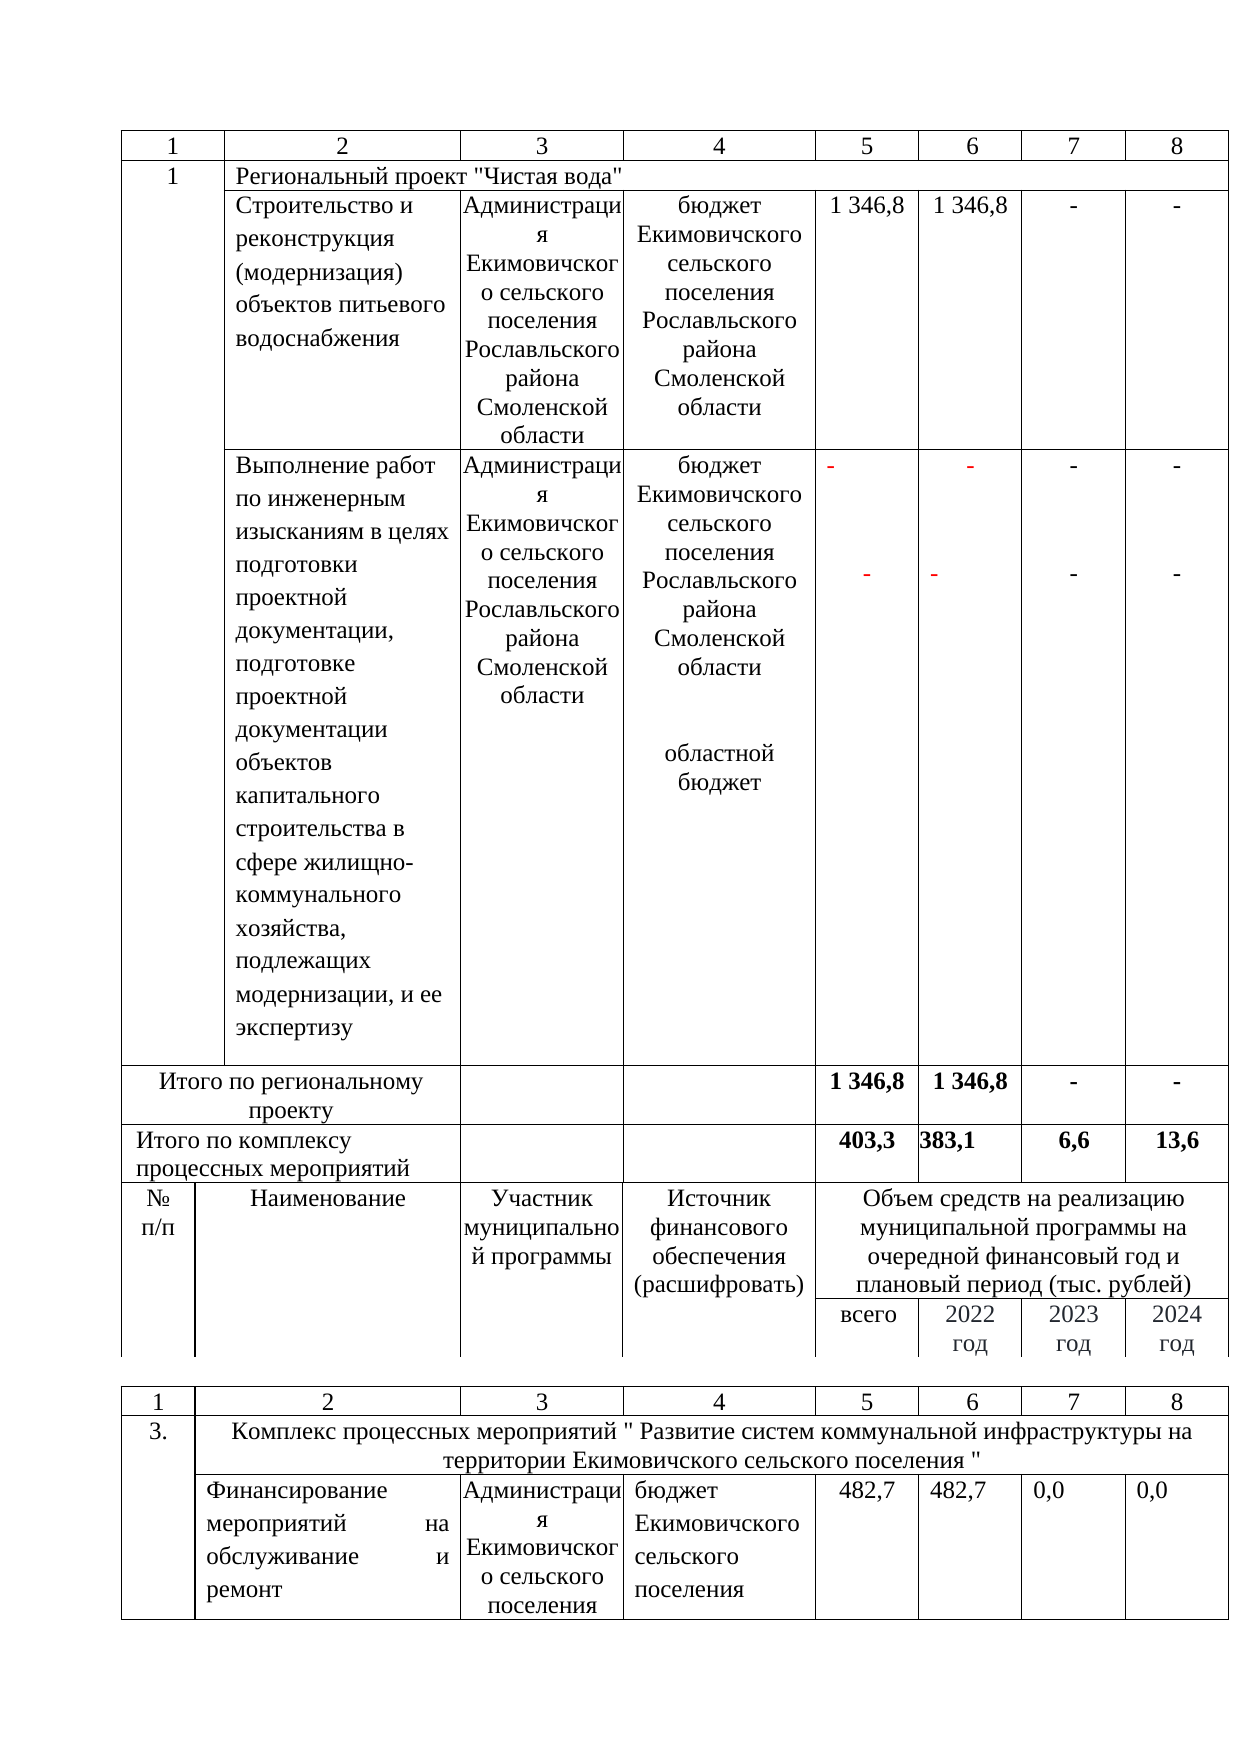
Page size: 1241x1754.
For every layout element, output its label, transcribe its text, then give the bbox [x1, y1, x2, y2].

table_cell - [1126, 1066, 1228, 1124]
table_header 6 [919, 1387, 1021, 1415]
table_cell 2022 год [988, 1299, 1021, 1357]
table_header 1 [122, 131, 224, 160]
table_cell 2022 год [919, 1299, 953, 1357]
table_cell [461, 1125, 623, 1182]
table_cell [624, 1066, 815, 1124]
table_cell 1 346,8 [816, 191, 918, 449]
table_header 4 [624, 1387, 815, 1415]
table_cell 1 346,8 [919, 191, 1021, 449]
table_cell Источник финансового обеспечения (расшифровать) [623, 1183, 815, 1357]
table_cell - - [1022, 450, 1125, 1065]
table_cell - - [1126, 450, 1228, 1065]
table_cell - [1022, 191, 1125, 449]
table_cell 1 346,8 [816, 1066, 918, 1124]
table_cell 0,0 [1126, 1475, 1228, 1619]
table_header 8 [1126, 1387, 1228, 1415]
table_cell 482,7 [919, 1475, 1021, 1619]
table_cell 482,7 [816, 1475, 918, 1619]
table_cell 2023 год [1091, 1299, 1125, 1357]
table_cell № п/п [122, 1183, 194, 1357]
table_cell 2023 год [1022, 1299, 1056, 1357]
table_header 3 [461, 1387, 623, 1415]
table_header 5 [816, 1387, 918, 1415]
table_cell - [1126, 191, 1228, 449]
table_cell 383,1 [919, 1125, 1021, 1182]
table_header 7 [1022, 1387, 1125, 1415]
table_cell 13,6 [1126, 1125, 1228, 1182]
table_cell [196, 1475, 460, 1619]
table_cell всего [816, 1299, 918, 1357]
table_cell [624, 1475, 815, 1619]
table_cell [624, 191, 815, 449]
table_cell Наименование [196, 1183, 460, 1357]
table_cell Выполнение работ по инженерным изысканиям в целях подготовки проектной документации, подготовке проектной документации объектов капитального строительства в сфере жилищно-коммунального хозяйства, подлежащих модернизации, и ее экспертизу [225, 450, 460, 1065]
table_cell 1 [122, 161, 224, 1065]
table_cell 403,3 [816, 1125, 918, 1182]
table_header 8 [1126, 131, 1228, 160]
table_cell 3. [122, 1416, 194, 1619]
table_cell 1 346,8 [919, 1066, 1021, 1124]
table_cell [624, 1125, 815, 1182]
table_cell Администрация Екимовичского сельского поселения Рославльского района Смоленской области [461, 450, 623, 1065]
table_cell - - [816, 450, 918, 1065]
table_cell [461, 191, 623, 449]
table_cell Комплекс процессных мероприятий " Развитие систем коммунальной инфраструктуры на территории Екимовичского сельского поселения " [196, 1416, 1228, 1474]
table_cell 2024 год [1195, 1299, 1228, 1357]
table_header 5 [816, 131, 918, 160]
table_header 3 [461, 131, 623, 160]
table_cell 0,0 [1022, 1475, 1125, 1619]
table_header 2 [196, 1387, 460, 1415]
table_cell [461, 1475, 623, 1619]
table_header 1 [122, 1387, 194, 1415]
table_header 2 [225, 131, 460, 160]
table_cell бюджет Екимовичского сельского поселения Рославльского района Смоленской области областной бюджет [624, 450, 815, 1065]
table_cell Итого по региональному проекту [122, 1066, 460, 1124]
table_cell [461, 1066, 623, 1124]
table_cell Объем средств на реализацию муниципальной программы на очередной финансовый год и плановый период (тыс. рублей) [816, 1183, 1228, 1298]
table_cell 2024 год [1126, 1299, 1159, 1357]
table_cell 6,6 [1022, 1125, 1125, 1182]
table_cell Строительство и реконструкция (модернизация) объектов питьевого водоснабжения [225, 191, 460, 449]
table_header 4 [624, 131, 815, 160]
table_cell - - [919, 450, 1021, 1065]
table_cell - [1022, 1066, 1125, 1124]
table_header 6 [919, 131, 1021, 160]
table_cell Участник муниципальной программы [461, 1183, 622, 1357]
table_cell Региональный проект "Чистая вода" [225, 161, 1228, 189]
table_header 7 [1022, 131, 1125, 160]
table_cell Итого по комплексу процессных мероприятий [122, 1125, 460, 1182]
